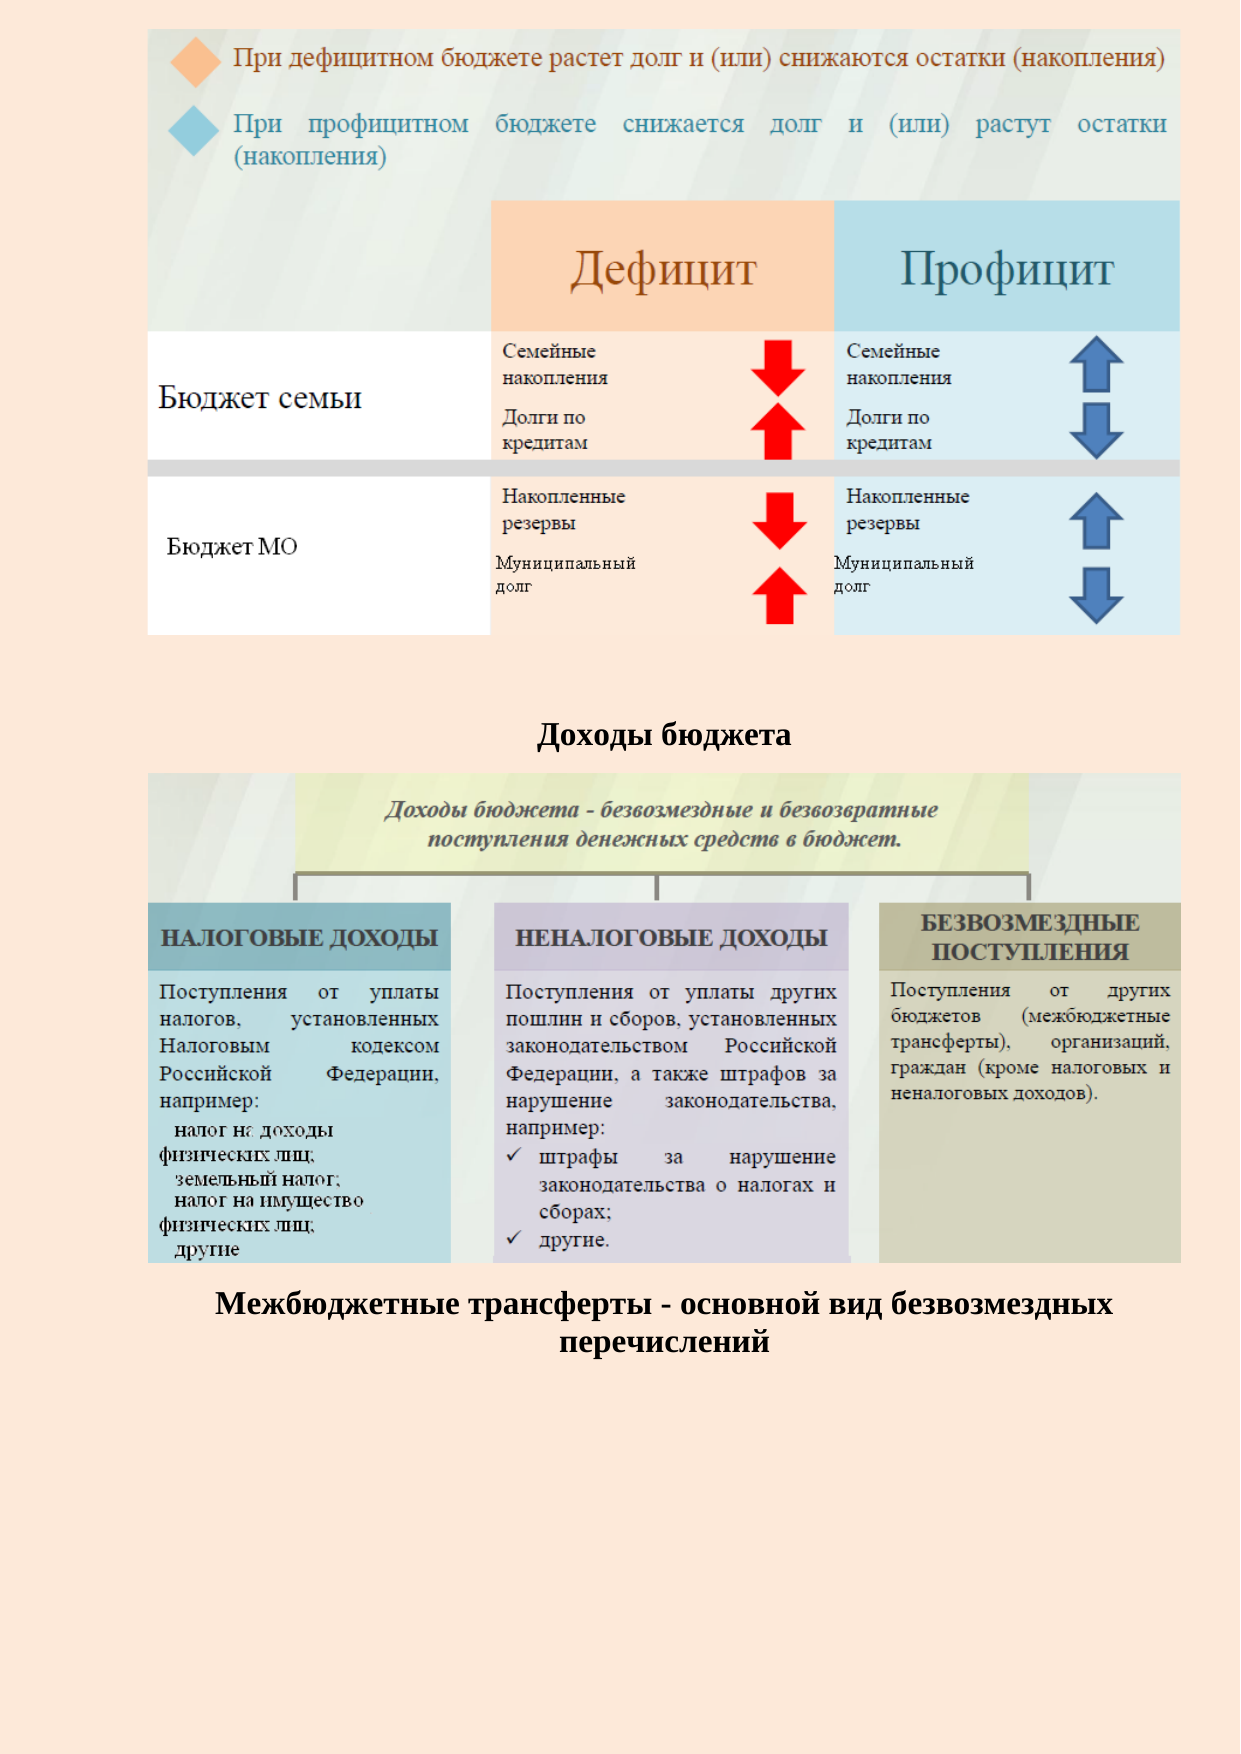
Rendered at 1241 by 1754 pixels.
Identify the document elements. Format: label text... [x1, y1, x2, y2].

text Доходы бюджета [148, 714, 1181, 753]
picture [148, 773, 1181, 1263]
text Межбюджетные трансферты - основной вид безвозмездных перечислений [148, 1283, 1181, 1360]
picture [147, 29, 1181, 635]
